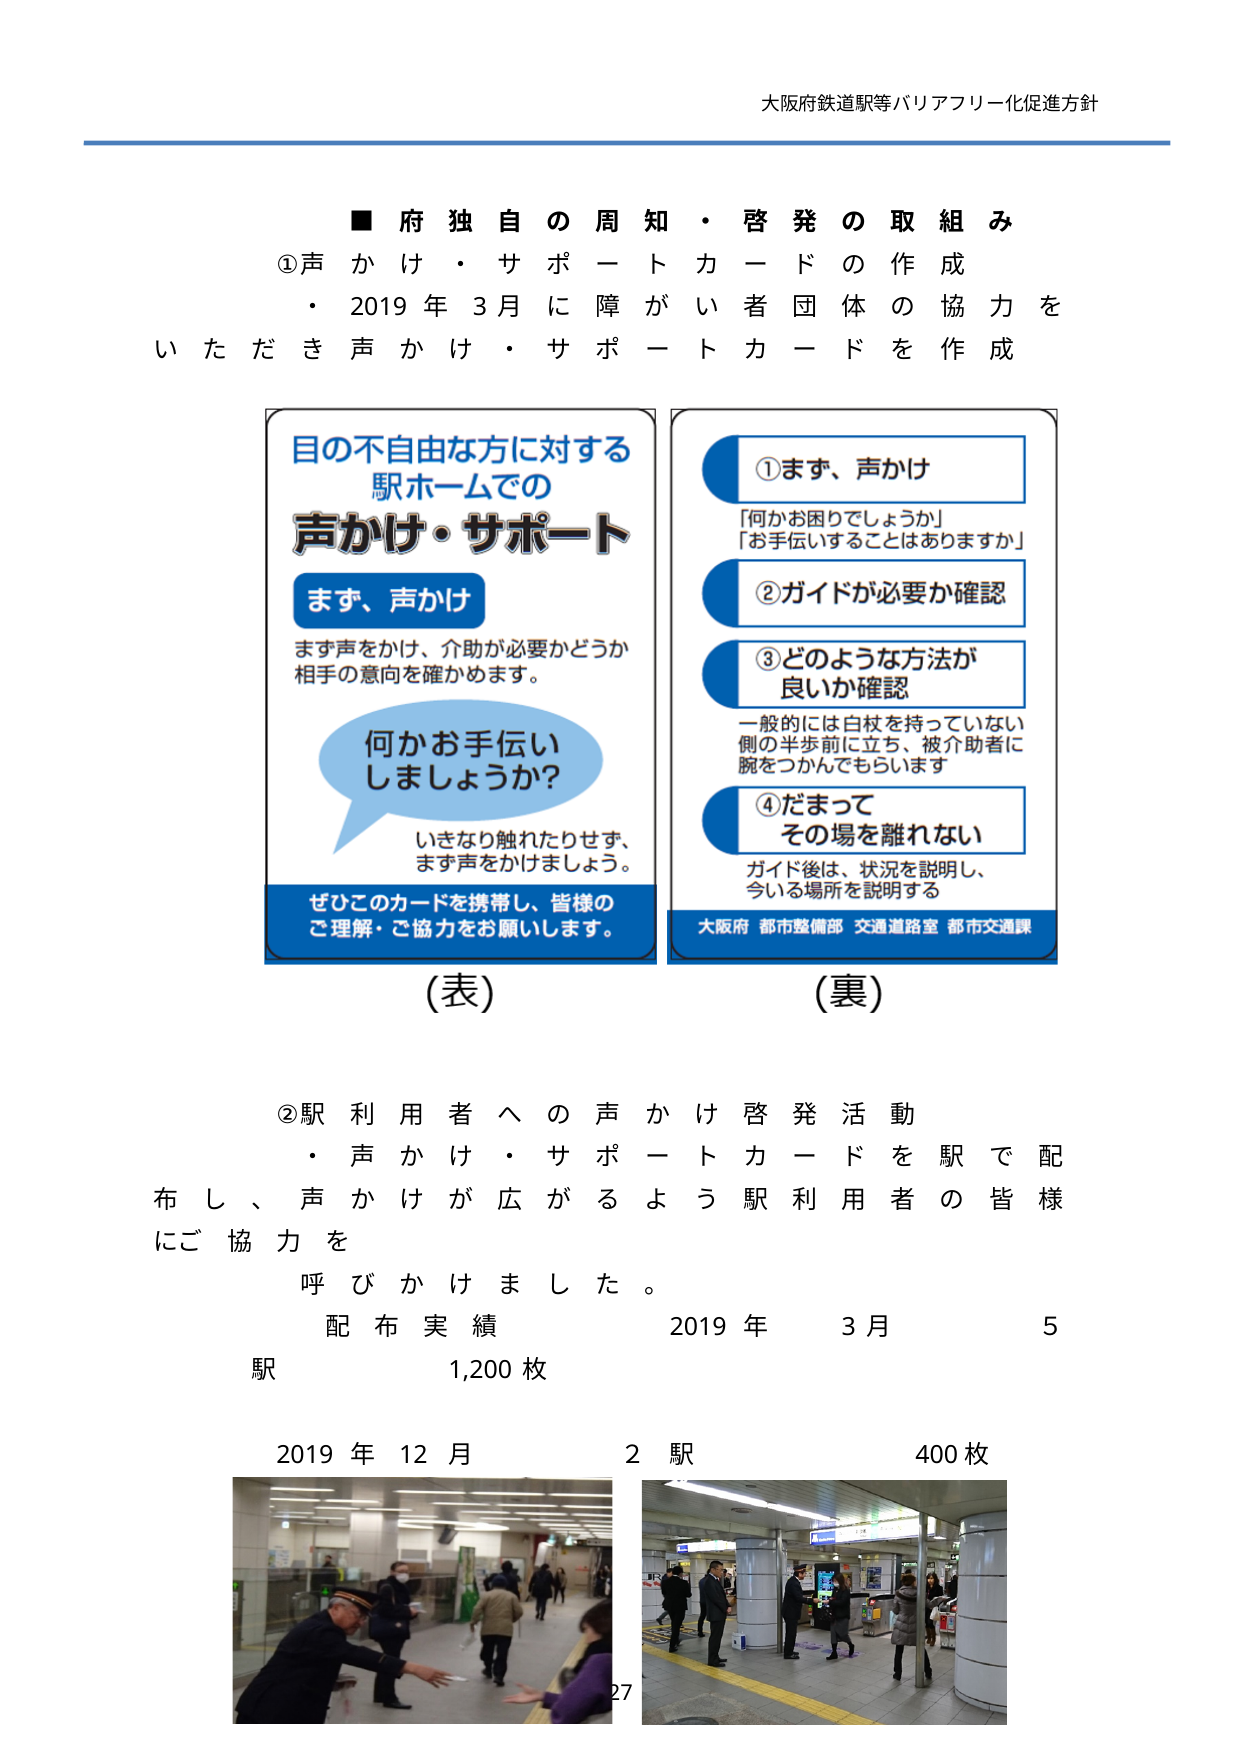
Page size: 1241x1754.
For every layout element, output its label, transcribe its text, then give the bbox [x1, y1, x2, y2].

text 2019年12月 ２駅 400枚 [153, 1389, 1087, 1474]
text ・声かけ・サポートカードを駅で配布し、声かけが広がるよう駅利用者の皆様にご協力を [153, 1134, 1087, 1261]
picture [264, 404, 1058, 1027]
picture [232, 1477, 613, 1724]
text ・2019年3月に障がい者団体の協力をいただき声かけ・サポートカードを作成 [153, 284, 1087, 369]
text ①声かけ・サポートカードの作成 [153, 241, 1087, 284]
text ②駅利用者への声かけ啓発活動 [153, 1091, 1087, 1134]
picture [641, 1480, 1007, 1725]
text 呼びかけました。 [153, 1261, 1087, 1304]
text 配布実績 2019年 3月 ５駅 1,200枚 [239, 1304, 1087, 1389]
text ■府独自の周知・啓発の取組み [153, 199, 1087, 241]
